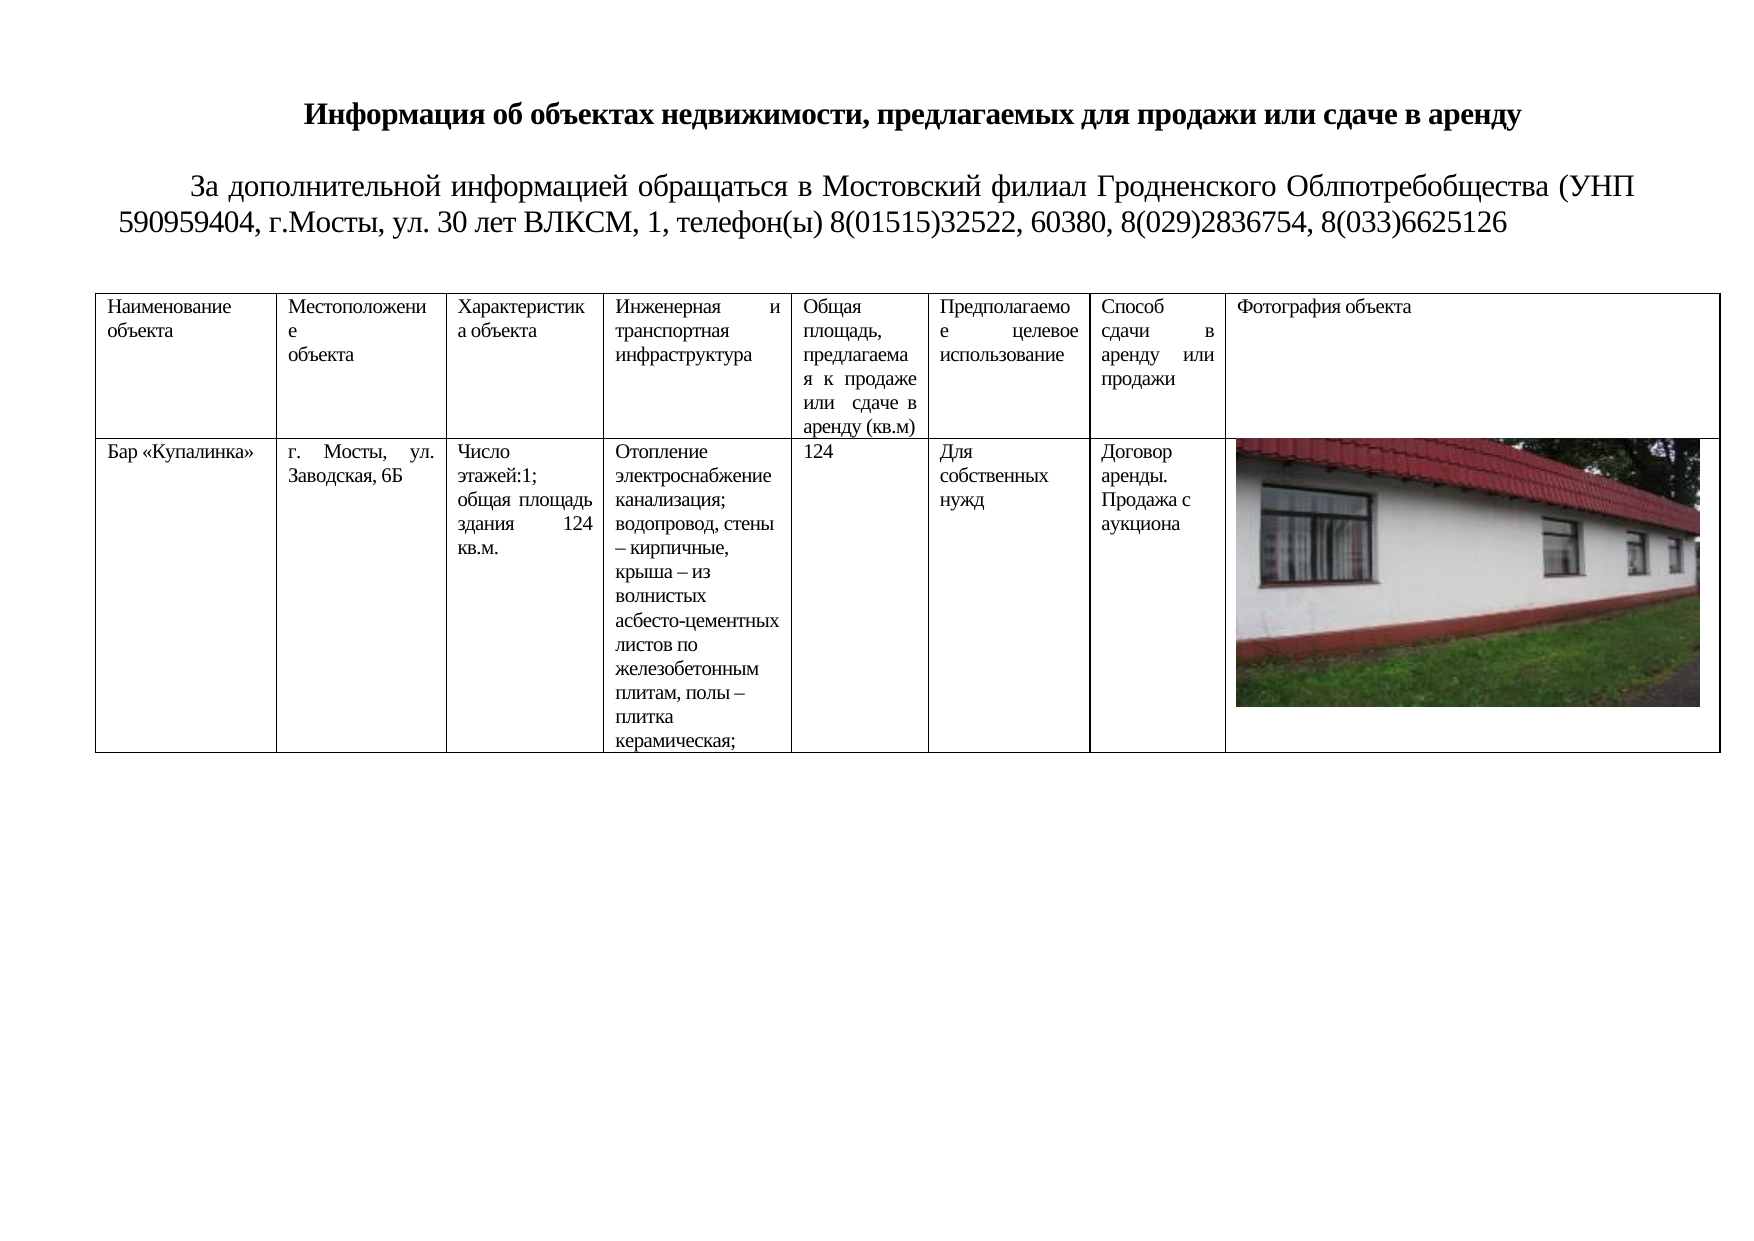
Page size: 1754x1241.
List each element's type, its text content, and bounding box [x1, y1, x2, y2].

text За дополнительной информацией обращаться в Мостовский филиал Гродненского Облпотребобщества (УНП .Мосты, ул. 30 лет ВЛКСМ, 1, телефон(ы) 8(01515)32522, 60380, 8(029)2836754, 8(033)6625126 [118, 167, 1636, 239]
table_cell 124 [792, 439, 928, 752]
table_header Способ сдачи в аренду или продажи [1091, 294, 1225, 438]
table_cell Бар «Купалинка» [96, 439, 276, 752]
table_header Предполагаемое целевое использование [929, 294, 1089, 438]
text Информация об объектах недвижимости, предлагаемых для продажи или сдаче в аренду [118, 95, 1636, 131]
table_cell [1226, 439, 1719, 752]
table_header Фотография объекта [1226, 294, 1719, 438]
table_cell г. Мосты, ул. Заводская, 6Б [277, 439, 446, 752]
table_header Наименование объекта [96, 294, 276, 438]
table_cell Отопление электроснабжение канализация; водопровод, стены – кирпичные, крыша – из волнистых асбесто-цементных листов по железобетонным плитам, полы –плитка керамическая; [604, 439, 791, 752]
table_header Местоположение объекта [277, 294, 446, 438]
table_cell Число этажей:1; общая площадь здания 124 кв.м. [447, 439, 603, 752]
table_cell Для собственных нужд [929, 439, 1089, 752]
table_header Инженерная и транспортная инфраструктура [604, 294, 791, 438]
picture [1236, 438, 1700, 707]
table_header Общая площадь, предлагаемая к продаже или сдаче в аренду (кв.м) [792, 294, 928, 438]
table_cell Договор аренды. Продажа с аукциона [1091, 439, 1225, 752]
table_header Характеристика объекта [447, 294, 603, 438]
